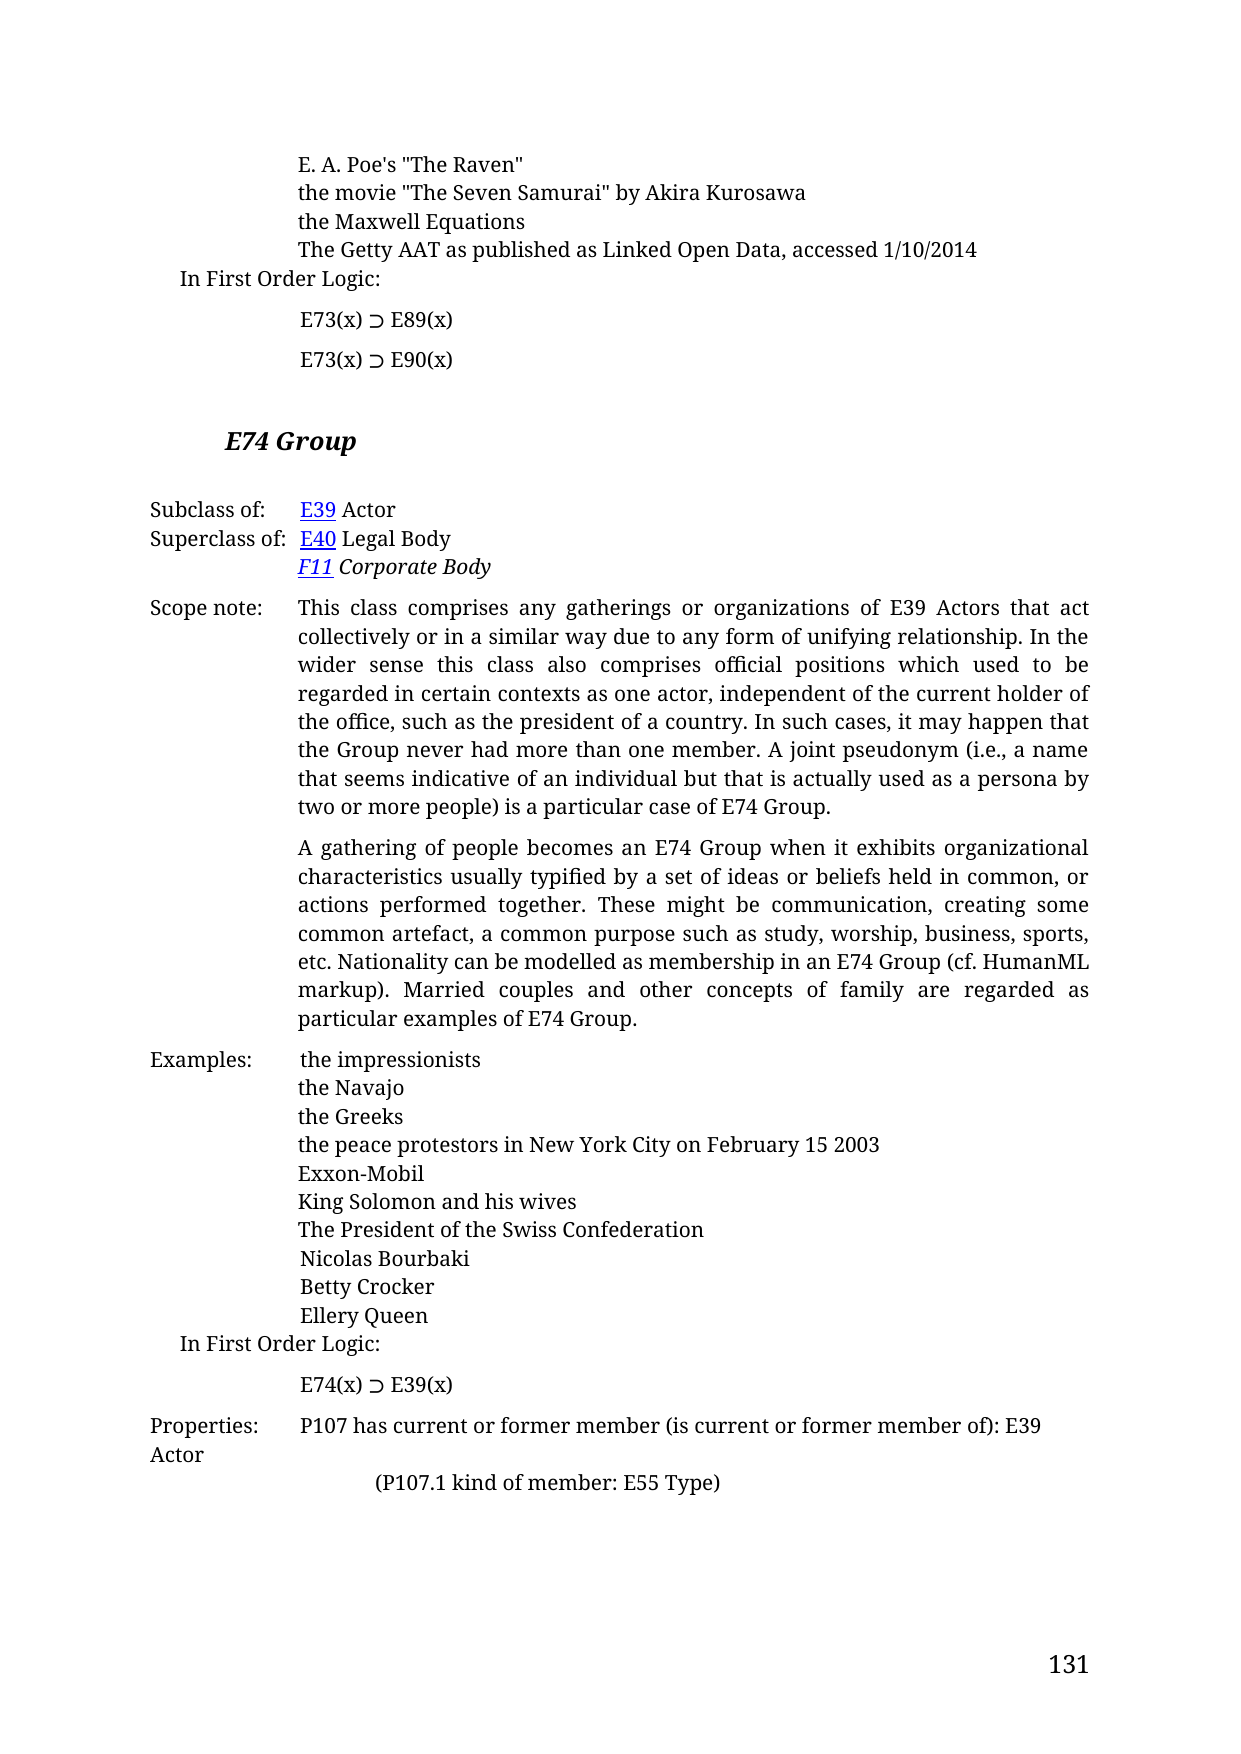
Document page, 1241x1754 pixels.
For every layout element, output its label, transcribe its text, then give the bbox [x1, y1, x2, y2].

text the Greeks [298, 1102, 1090, 1130]
text F11 Corporate Body [298, 552, 1090, 581]
text Exxon-Mobil [298, 1159, 1090, 1187]
text Ellery Queen [300, 1301, 1090, 1329]
text the movie "The Seven Samurai" by Akira Kurosawa [298, 178, 1090, 207]
text In First Order Logic: [179, 264, 1090, 292]
text E73(x) ⊃ E90(x) [179, 346, 1090, 374]
subtitle E74 Group [150, 424, 1090, 458]
text In First Order Logic: [179, 1329, 1090, 1358]
text E74(x) ⊃ E39(x) [179, 1370, 1090, 1399]
text Properties: P107 has current or former member (is current or former member of): E39 Actor [150, 1411, 1090, 1468]
text E73(x) ⊃ E89(x) [179, 305, 1090, 333]
text Scope note: This class comprises any gatherings or organizations of E39 Actors that act collectively or in a similar way due to any form of unifying relationship. In the wider sense this class also comprises official positions which used to be regarded in certain contexts as one actor, independent of the current holder of the office, such as the president of a country. In such cases, it may happen that the Group never had more than one member. A joint pseudonym (i.e., a name that seems indicative of an individual but that is actually used as a persona by two or more people) is a particular case of E74 Group. [150, 593, 1090, 821]
text (P107.1 kind of member: E55 Type) [375, 1468, 1090, 1497]
text E. A. Poe's "The Raven" [298, 150, 1090, 178]
text A gathering of people becomes an E74 Group when it exhibits organizational characteristics usually typified by a set of ideas or beliefs held in common, or actions performed together. These might be communication, creating some common artefact, a common purpose such as study, worship, business, sports, etc. Nationality can be modelled as membership in an E74 Group (cf. HumanML markup). Married couples and other concepts of family are regarded as particular examples of E74 Group. [298, 833, 1090, 1032]
text Nicolas Bourbaki [300, 1244, 1090, 1272]
text Subclass of: E39 Actor [150, 496, 1090, 524]
text The Getty AAT as published as Linked Open Data, accessed 1/10/2014 [298, 235, 1090, 264]
text the peace protestors in New York City on February 15 2003 [298, 1130, 1090, 1159]
text Superclass of: E40 Legal Body [150, 524, 1090, 552]
text Examples: the impressionists [150, 1045, 1090, 1073]
text King Solomon and his wives [298, 1187, 1090, 1216]
text The President of the Swiss Confederation [298, 1216, 1090, 1244]
text the Navajo [298, 1073, 1090, 1102]
text Betty Crocker [300, 1272, 1090, 1301]
text the Maxwell Equations [298, 207, 1090, 235]
